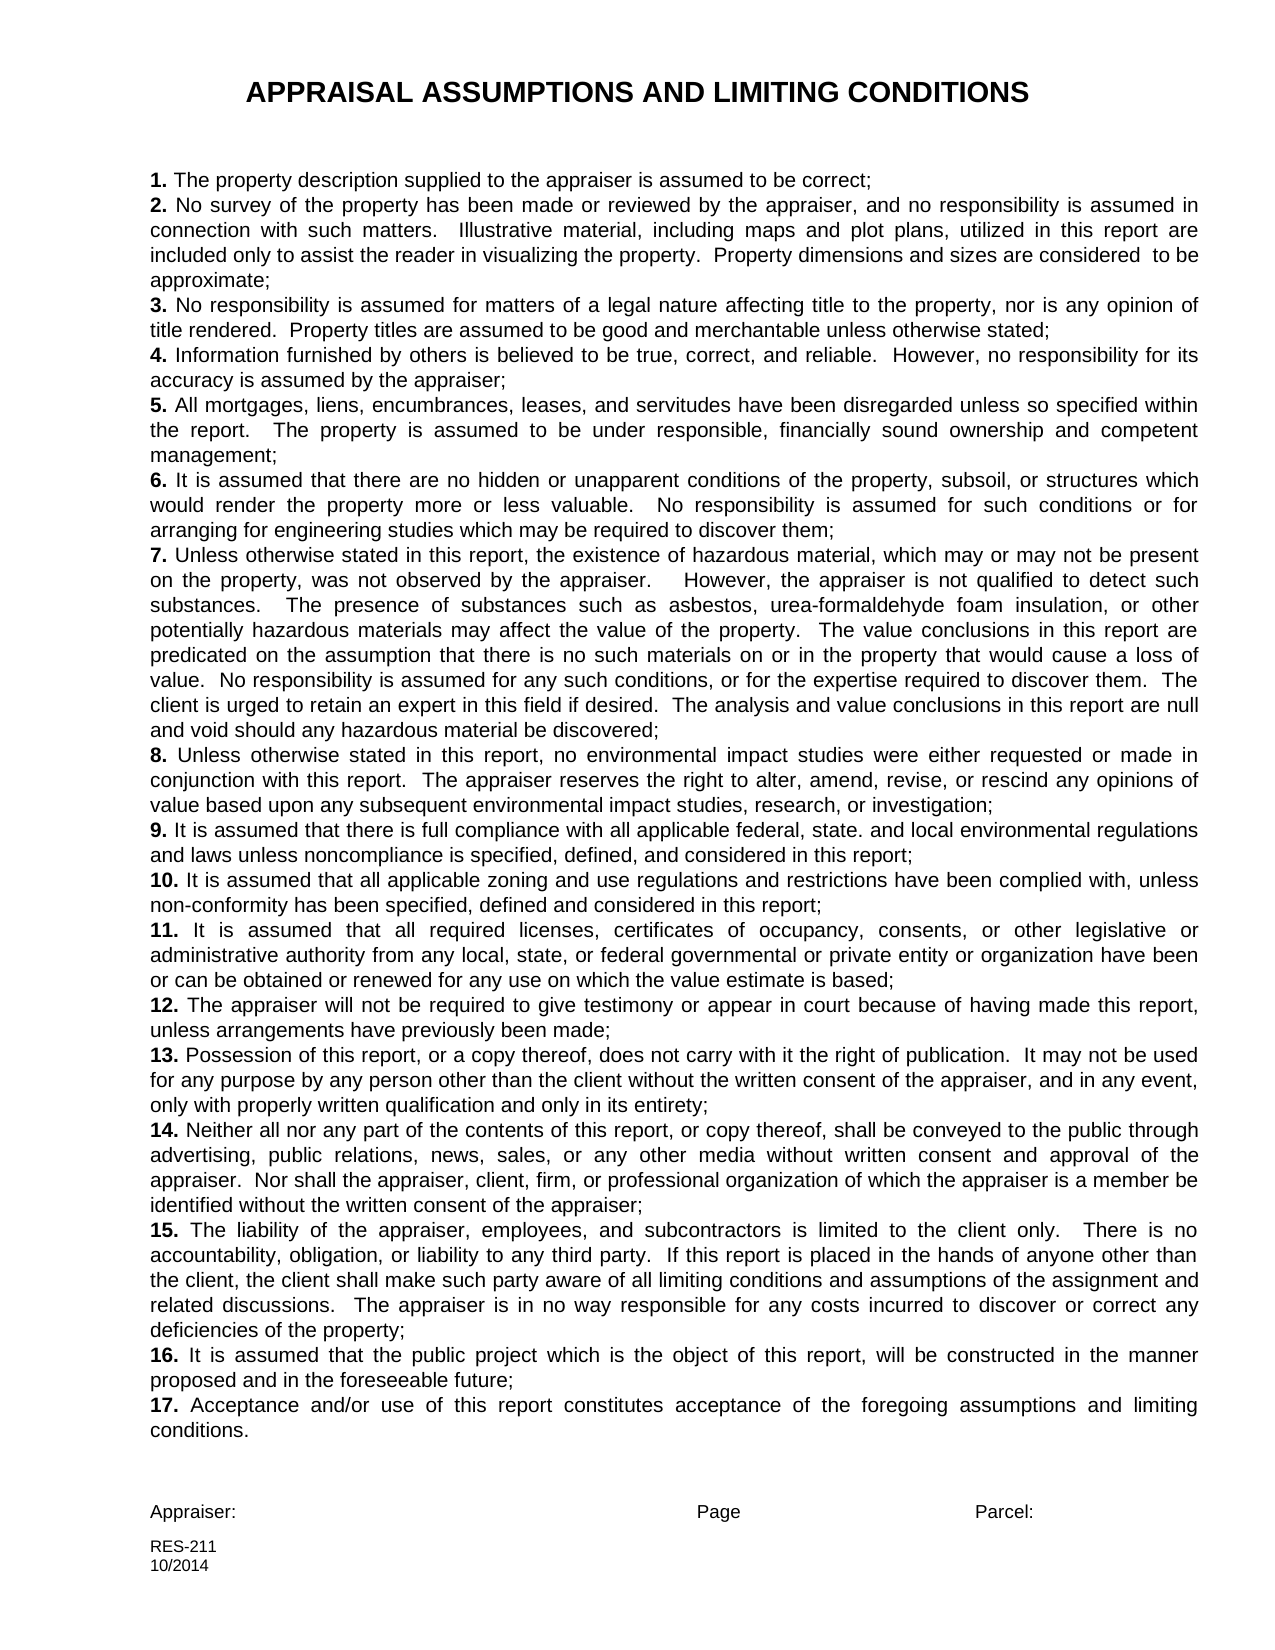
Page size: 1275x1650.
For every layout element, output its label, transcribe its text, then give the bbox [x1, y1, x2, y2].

text 11. It is assumed that all required licenses, certificates of occupancy, consents, or other legislative or administrative authority from any local, state, or federal governmental or private entity or organization have been or can be obtained or renewed for any use on which the value estimate is based; [75, 917, 1200, 992]
text 9. It is assumed that there is full compliance with all applicable federal, state. and local environmental regulations and laws unless noncompliance is specified, defined, and considered in this report; [75, 817, 1200, 867]
text 4. Information furnished by others is believed to be true, correct, and reliable. However, no responsibility for its accuracy is assumed by the appraiser; [75, 342, 1200, 392]
text APPRAISAL ASSUMPTIONS AND LIMITING CONDITIONS [75, 75, 1200, 108]
text 15. The liability of the appraiser, employees, and subcontractors is limited to the client only. There is no accountability, obligation, or liability to any third party. If this report is placed in the hands of anyone other than the client, the client shall make such party aware of all limiting conditions and assumptions of the assignment and related discussions. The appraiser is in no way responsible for any costs incurred to discover or correct any deficiencies of the property; [75, 1217, 1200, 1342]
text 6. It is assumed that there are no hidden or unapparent conditions of the property, subsoil, or structures which would render the property more or less valuable. No responsibility is assumed for such conditions or for arranging for engineering studies which may be required to discover them; [75, 467, 1200, 542]
text 13. Possession of this report, or a copy thereof, does not carry with it the right of publication. It may not be used for any purpose by any person other than the client without the written consent of the appraiser, and in any event, only with properly written qualification and only in its entirety; [75, 1042, 1200, 1117]
text 3. No responsibility is assumed for matters of a legal nature affecting title to the property, nor is any opinion of title rendered. Property titles are assumed to be good and merchantable unless otherwise stated; [75, 292, 1200, 342]
text 7. Unless otherwise stated in this report, the existence of hazardous material, which may or may not be present on the property, was not observed by the appraiser. However, the appraiser is not qualified to detect such substances. The presence of substances such as asbestos, urea-formaldehyde foam insulation, or other potentially hazardous materials may affect the value of the property. The value conclusions in this report are predicated on the assumption that there is no such materials on or in the property that would cause a loss of value. No responsibility is assumed for any such conditions, or for the expertise required to discover them. The client is urged to retain an expert in this field if desired. The analysis and value conclusions in this report are null and void should any hazardous material be discovered; [75, 542, 1200, 742]
text 17. Acceptance and/or use of this report constitutes acceptance of the foregoing assumptions and limiting conditions. [75, 1392, 1200, 1442]
text 10. It is assumed that all applicable zoning and use regulations and restrictions have been complied with, unless non-conformity has been specified, defined and considered in this report; [75, 867, 1200, 917]
text 12. The appraiser will not be required to give testimony or appear in court because of having made this report, unless arrangements have previously been made; [75, 992, 1200, 1042]
text 2. No survey of the property has been made or reviewed by the appraiser, and no responsibility is assumed in connection with such matters. Illustrative material, including maps and plot plans, utilized in this report are included only to assist the reader in visualizing the property. Property dimensions and sizes are considered to be approximate; [75, 192, 1200, 292]
text 8. Unless otherwise stated in this report, no environmental impact studies were either requested or made in conjunction with this report. The appraiser reserves the right to alter, amend, revise, or rescind any opinions of value based upon any subsequent environmental impact studies, research, or investigation; [75, 742, 1200, 817]
text 5. All mortgages, liens, encumbrances, leases, and servitudes have been disregarded unless so specified within the report. The property is assumed to be under responsible, financially sound ownership and competent management; [75, 392, 1200, 467]
text 1. The property description supplied to the appraiser is assumed to be correct; [75, 167, 1200, 192]
text 14. Neither all nor any part of the contents of this report, or copy thereof, shall be conveyed to the public through advertising, public relations, news, sales, or any other media without written consent and approval of the appraiser. Nor shall the appraiser, client, firm, or professional organization of which the appraiser is a member be identified without the written consent of the appraiser; [75, 1117, 1200, 1217]
text 16. It is assumed that the public project which is the object of this report, will be constructed in the manner proposed and in the foreseeable future; [75, 1342, 1200, 1392]
